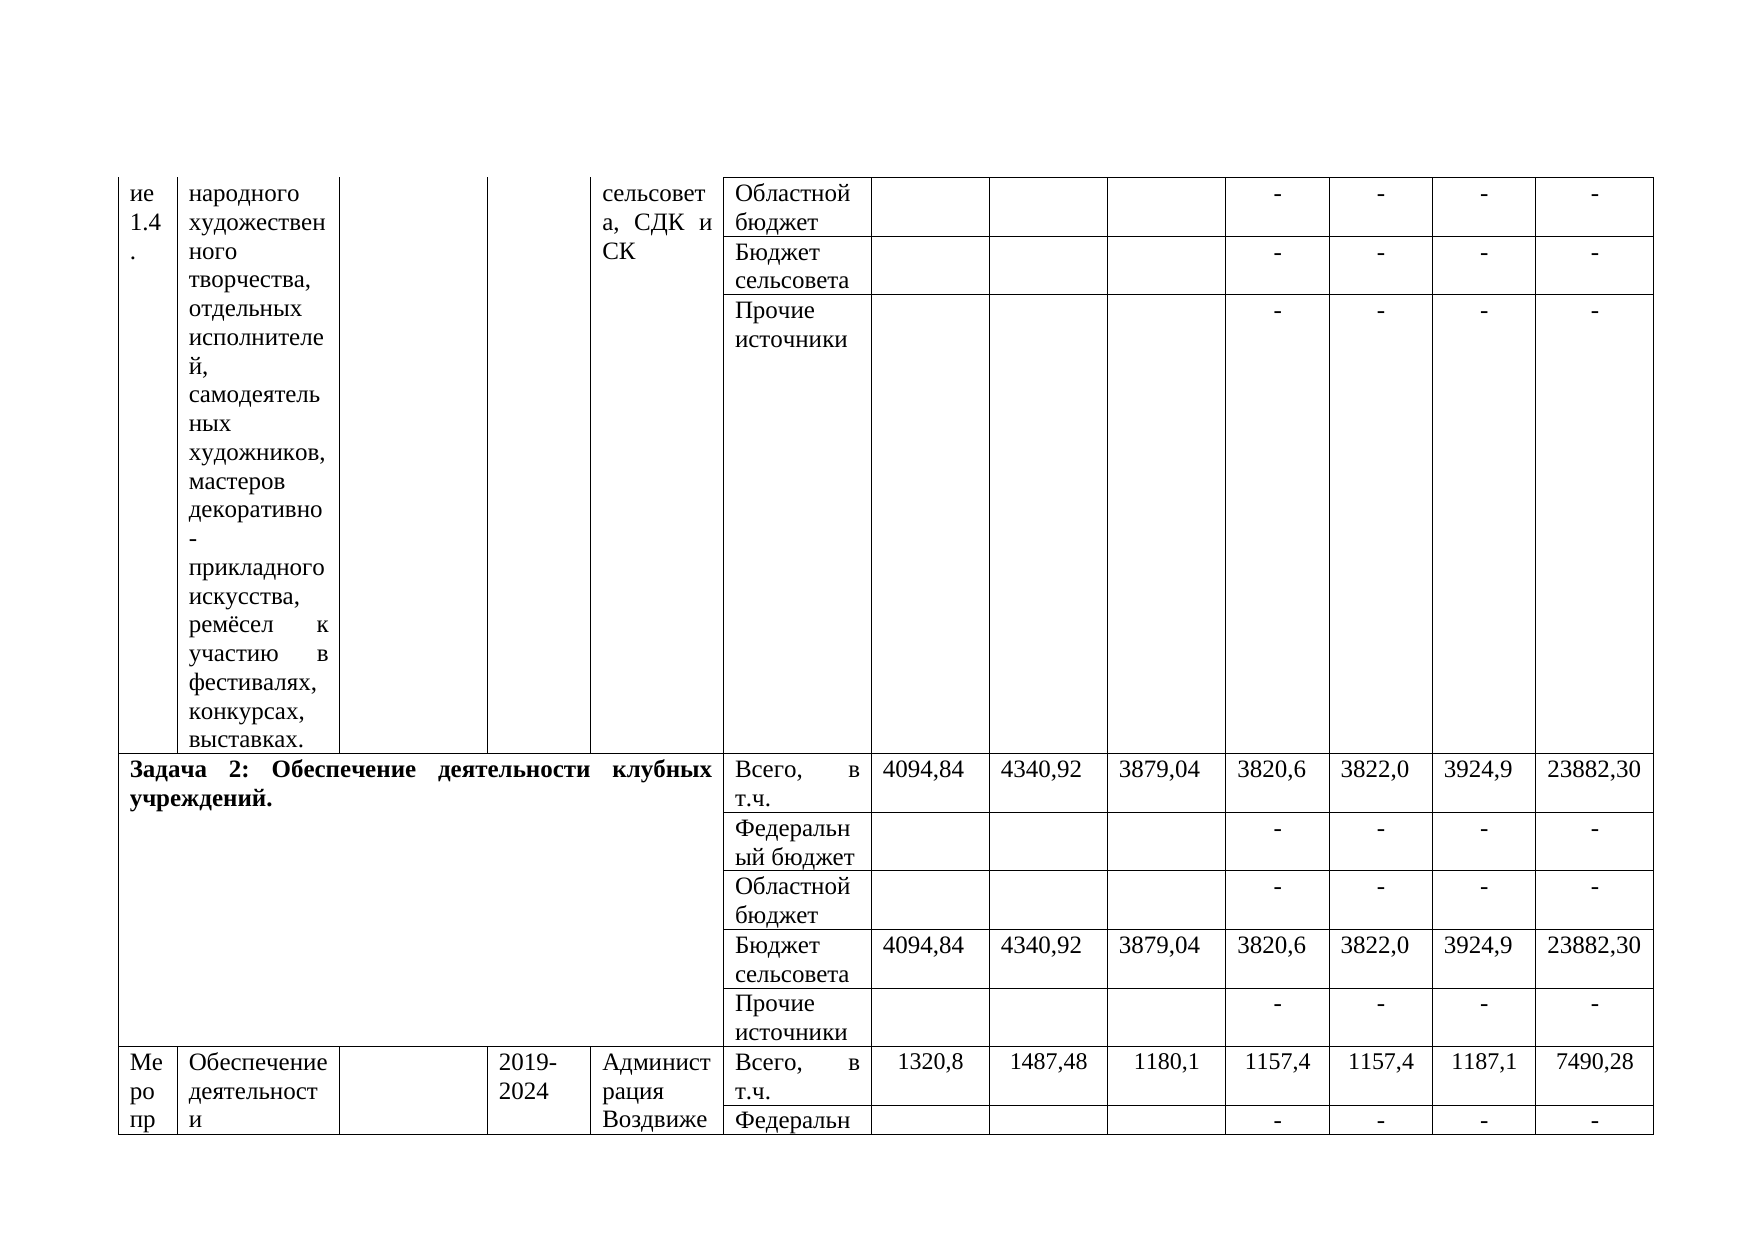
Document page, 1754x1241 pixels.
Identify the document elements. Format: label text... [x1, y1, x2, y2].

table_cell Бюджет сельсовета [724, 930, 871, 987]
table_cell [990, 813, 1107, 870]
table_cell - [1433, 989, 1535, 1046]
table_cell 3820,6 [1226, 754, 1329, 812]
table_cell 3879,04 [1108, 930, 1225, 987]
table_cell - [1433, 295, 1535, 753]
table_cell Областной бюджет [724, 178, 871, 236]
table_cell - [1226, 871, 1329, 929]
table_cell 4094,84 [872, 930, 989, 987]
table_cell [872, 295, 989, 753]
table_cell [872, 813, 989, 870]
table_cell Бюджет сельсовета [724, 237, 871, 294]
table_cell - [1226, 295, 1329, 753]
table_cell 1320,8 [872, 1047, 989, 1104]
table_cell [872, 1106, 989, 1134]
table_cell 4340,92 [990, 754, 1107, 812]
table_cell - [1330, 295, 1432, 753]
table_cell - [1433, 871, 1535, 929]
table_cell [872, 237, 989, 294]
table_cell 23882,30 [1536, 754, 1653, 812]
table_cell [990, 178, 1107, 236]
table_cell Прочие источники [724, 295, 871, 753]
table_cell - [1226, 237, 1329, 294]
table_cell 2019-2024 [488, 1047, 590, 1134]
table_cell - [1433, 1106, 1535, 1134]
table_cell - [1330, 813, 1432, 870]
table_cell [1108, 237, 1225, 294]
table_cell 1157,4 [1226, 1047, 1329, 1104]
table_cell [1108, 871, 1225, 929]
table_cell - [1433, 237, 1535, 294]
table_cell 1157,4 [1330, 1047, 1432, 1104]
table_cell - [1433, 813, 1535, 870]
table_cell [340, 1047, 487, 1134]
table_cell - [1330, 989, 1432, 1046]
table_cell - [1226, 813, 1329, 870]
table_cell Всего, в т.ч. [724, 1047, 871, 1104]
table_cell [1108, 989, 1225, 1046]
table_cell [990, 295, 1107, 753]
table_cell - [1226, 178, 1329, 236]
table_cell [872, 871, 989, 929]
table_cell [872, 989, 989, 1046]
table_cell - [1536, 813, 1653, 870]
table_cell 3879,04 [1108, 754, 1225, 812]
table_cell Всего, в т.ч. [724, 754, 871, 812]
table_cell - [1536, 237, 1653, 294]
table_cell - [1536, 178, 1653, 236]
table_cell - [1330, 178, 1432, 236]
table_cell [1108, 178, 1225, 236]
table_cell [990, 989, 1107, 1046]
table_cell 3822,0 [1330, 930, 1432, 987]
table_cell 3822,0 [1330, 754, 1432, 812]
table_cell [990, 1106, 1107, 1134]
table_cell - [1433, 178, 1535, 236]
table_cell - [1536, 989, 1653, 1046]
table_cell Мероприятие 2.1. [119, 1047, 177, 1134]
table_cell - [1536, 871, 1653, 929]
table_cell 3820,6 [1226, 930, 1329, 987]
table_cell 4094,84 [872, 754, 989, 812]
table_cell [1108, 1106, 1225, 1134]
table_cell - [1536, 1106, 1653, 1134]
table_cell 3924,9 [1433, 930, 1535, 987]
table_cell 4340,92 [990, 930, 1107, 987]
table_cell 23882,30 [1536, 930, 1653, 987]
table_cell Федеральный бюджет [724, 1106, 871, 1134]
table_cell - [1226, 989, 1329, 1046]
table_cell Областной бюджет [724, 871, 871, 929]
table_cell Задача 2: Обеспечение деятельности клубных учреждений. [119, 754, 723, 1046]
table_cell - [1330, 237, 1432, 294]
table_cell 3924,9 [1433, 754, 1535, 812]
table_cell - [1330, 871, 1432, 929]
table_cell - [1330, 1106, 1432, 1134]
table_cell Федеральный бюджет [724, 813, 871, 870]
table_cell [1108, 295, 1225, 753]
table_cell Обеспечение деятельности Воздвиженского СДК [178, 1047, 339, 1134]
table_cell [872, 178, 989, 236]
table_cell 1487,48 [990, 1047, 1107, 1104]
table_cell Прочие источники [724, 989, 871, 1046]
table_cell 7490,28 [1536, 1047, 1653, 1104]
table_cell 1180,1 [1108, 1047, 1225, 1104]
table_cell - [1226, 1106, 1329, 1134]
table_cell [990, 871, 1107, 929]
table_cell - [1536, 295, 1653, 753]
table_cell [990, 237, 1107, 294]
table_cell [1108, 813, 1225, 870]
table_cell 1187,1 [1433, 1047, 1535, 1104]
table_cell Администрация Воздвиженского сельсовета, Воздвиженский СДК [591, 1047, 723, 1134]
